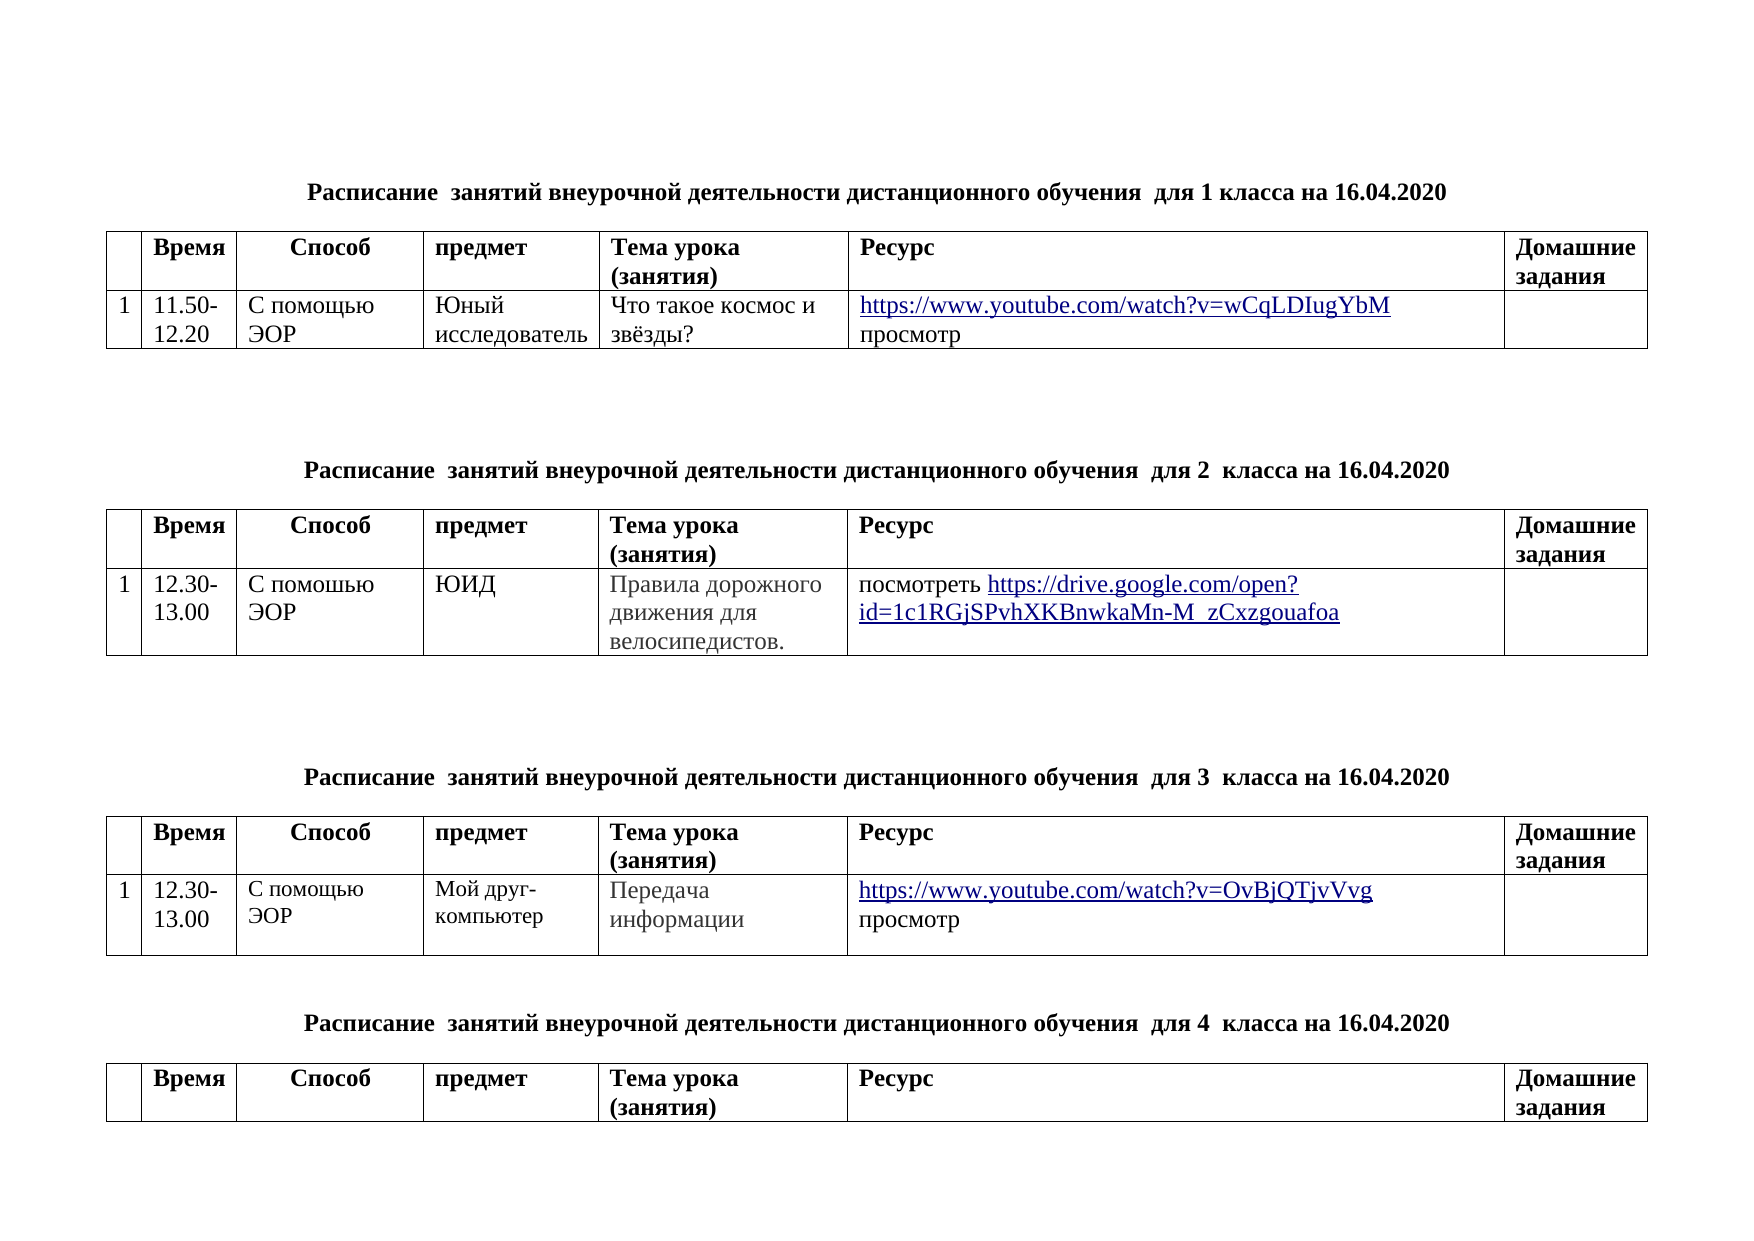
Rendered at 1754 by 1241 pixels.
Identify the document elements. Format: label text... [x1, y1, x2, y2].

table_cell 11.50-12.20 [142, 291, 236, 348]
table_header Домашние задания [1505, 232, 1647, 289]
table_header Тема урока (занятия) [599, 1064, 847, 1121]
table_cell 12.30-13.00 [142, 875, 236, 954]
table_header Тема урока (занятия) [599, 510, 847, 568]
table_header [107, 510, 141, 568]
table_cell С помощью ЭОР [237, 875, 423, 954]
table_cell [1505, 291, 1647, 348]
table_header предмет [424, 817, 598, 874]
table_header Ресурс [849, 232, 1504, 289]
table_header Время [142, 510, 236, 568]
table_header предмет [424, 510, 598, 568]
table_cell посмотреть https://drive.google.com/open?id=1c1RGjSPvhXKBnwkaMn-M_zCxzgouafoa [848, 569, 1504, 655]
table_cell Мой друг-компьютер [424, 875, 598, 954]
table_header Время [142, 232, 236, 289]
table_cell 1 [107, 875, 141, 954]
table_header [107, 232, 141, 289]
table_cell 1 [107, 569, 141, 655]
table_header Способ [237, 817, 423, 874]
table_header [107, 817, 141, 874]
table_cell https://www.youtube.com/watch?v=wCqLDIugYbM просмотр [849, 291, 1504, 348]
table_cell Юный исследователь [424, 291, 599, 348]
table_header Способ [237, 510, 423, 568]
table_header Домашние задания [1505, 817, 1647, 874]
table_cell С помощью ЭОР [237, 291, 423, 348]
table_header Время [142, 1064, 236, 1121]
table_cell [1505, 875, 1647, 954]
text Расписание занятий внеурочной деятельности дистанционного обучения для 3 класса на 16.04.2020 [118, 762, 1636, 791]
table_cell Передача информации [599, 875, 847, 954]
table_header Домашние задания [1505, 510, 1647, 568]
table_header Ресурс [848, 817, 1504, 874]
table_header Ресурс [848, 1064, 1504, 1121]
table_header Тема урока (занятия) [599, 817, 847, 874]
table_cell [1505, 569, 1647, 655]
table_cell ЮИД [424, 569, 598, 655]
table_cell Что такое космос и звёзды? [600, 291, 848, 348]
table_header Домашние задания [1505, 1064, 1647, 1121]
text Расписание занятий внеурочной деятельности дистанционного обучения для 2 класса на 16.04.2020 [118, 455, 1636, 484]
table_cell 1 [107, 291, 141, 348]
table_header предмет [424, 1064, 598, 1121]
text Расписание занятий внеурочной деятельности дистанционного обучения для 4 класса на 16.04.2020 [118, 1008, 1636, 1037]
table_cell https://www.youtube.com/watch?v=OvBjQTjvVvg просмотр [848, 875, 1504, 954]
table_header Способ [237, 232, 423, 289]
table_header Время [142, 817, 236, 874]
table_header предмет [424, 232, 599, 289]
table_header [107, 1064, 141, 1121]
table_header Ресурс [848, 510, 1504, 568]
table_header Тема урока (занятия) [600, 232, 848, 289]
table_cell С помошью ЭОР [237, 569, 423, 655]
table_cell 12.30-13.00 [142, 569, 236, 655]
text Расписание занятий внеурочной деятельности дистанционного обучения для 1 класса на 16.04.2020 [118, 177, 1636, 206]
table_header Способ [237, 1064, 423, 1121]
table_cell Правила дорожного движения для велосипедистов. [599, 569, 847, 655]
